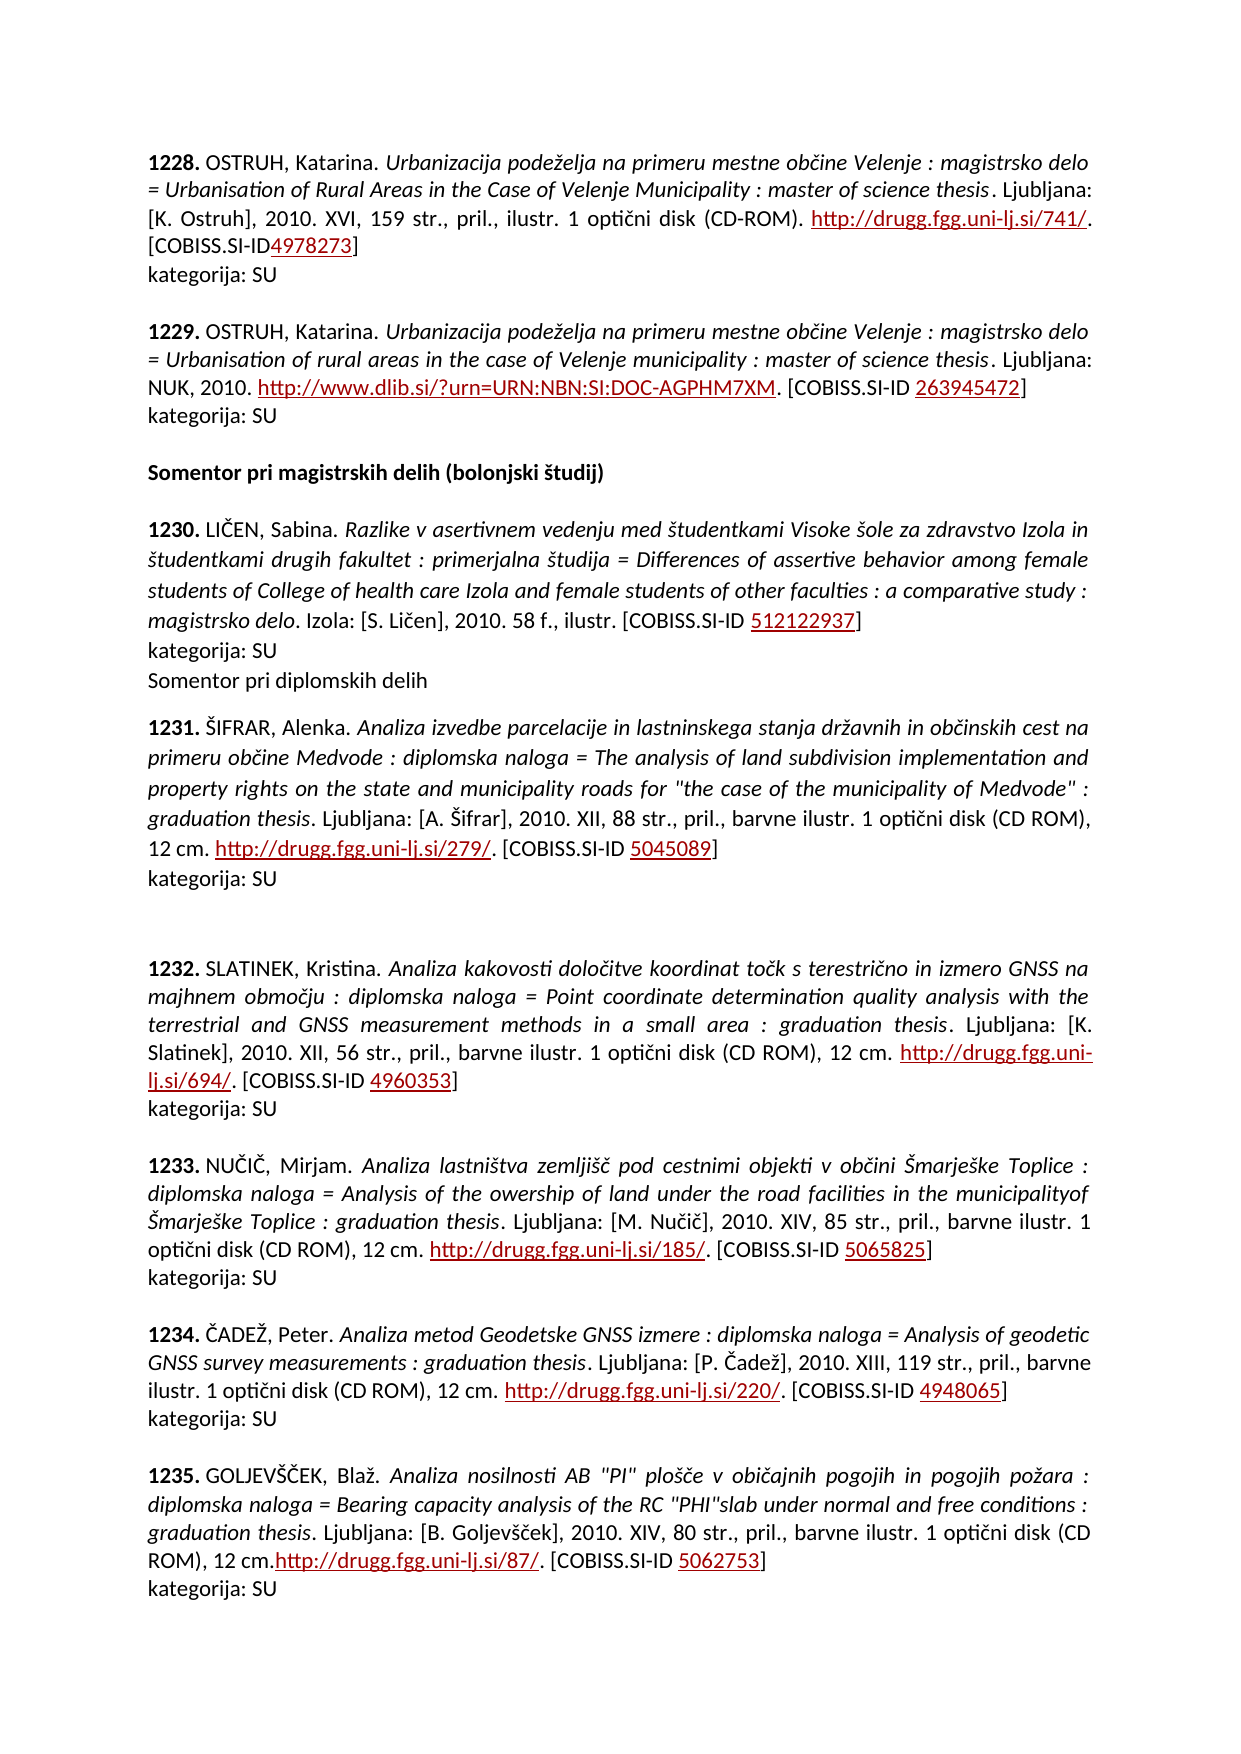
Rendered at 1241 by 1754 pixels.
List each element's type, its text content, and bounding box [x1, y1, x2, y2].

text 1235. GOLJEVŠČEK, Blaž. Analiza nosilnosti AB "PI" plošče v običajnih pogojih in pogojih požara : diplomska naloga = Bearing capacity analysis of the RC "PHI"slab under normal and free conditions : graduation thesis. Ljubljana: [B. Goljevšček], 2010. XIV, 80 str., pril., barvne ilustr. 1 optični disk (CD ROM), 12 cm.http://drugg.fgg.uni-lj.si/87/. [COBISS.SI-ID 5062753] kategorija: SU [148, 1462, 1093, 1602]
text 1228. OSTRUH, Katarina. Urbanizacija podeželja na primeru mestne občine Velenje : magistrsko delo = Urbanisation of Rural Areas in the Case of Velenje Municipality : master of science thesis. Ljubljana: [K. Ostruh], 2010. XVI, 159 str., pril., ilustr. 1 optični disk (CD-ROM). http://drugg.fgg.uni-lj.si/741/. [COBISS.SI-ID4978273] kategorija: SU [148, 148, 1093, 288]
text 1231. ŠIFRAR, Alenka. Analiza izvedbe parcelacije in lastninskega stanja državnih in občinskih cest na primeru občine Medvode : diplomska naloga = The analysis of land subdivision implementation and property rights on the state and municipality roads for "the case of the municipality of Medvode" : graduation thesis. Ljubljana: [A. Šifrar], 2010. XII, 88 str., pril., barvne ilustr. 1 optični disk (CD ROM), 12 cm. http://drugg.fgg.uni-lj.si/279/. [COBISS.SI-ID 5045089] kategorija: SU [148, 713, 1093, 922]
text 1233. NUČIČ, Mirjam. Analiza lastništva zemljišč pod cestnimi objekti v občini Šmarješke Toplice : diplomska naloga = Analysis of the owership of land under the road facilities in the municipalityof Šmarješke Toplice : graduation thesis. Ljubljana: [M. Nučič], 2010. XIV, 85 str., pril., barvne ilustr. 1 optični disk (CD ROM), 12 cm. http://drugg.fgg.uni-lj.si/185/. [COBISS.SI-ID 5065825] kategorija: SU [148, 1151, 1093, 1291]
text 1232. SLATINEK, Kristina. Analiza kakovosti določitve koordinat točk s terestrično in izmero GNSS na majhnem območju : diplomska naloga = Point coordinate determination quality analysis with the terrestrial and GNSS measurement methods in a small area : graduation thesis. Ljubljana: [K. Slatinek], 2010. XII, 56 str., pril., barvne ilustr. 1 optični disk (CD ROM), 12 cm. http://drugg.fgg.uni-lj.si/694/. [COBISS.SI-ID 4960353] kategorija: SU [148, 954, 1093, 1122]
text 1234. ČADEŽ, Peter. Analiza metod Geodetske GNSS izmere : diplomska naloga = Analysis of geodetic GNSS survey measurements : graduation thesis. Ljubljana: [P. Čadež], 2010. XIII, 119 str., pril., barvne ilustr. 1 optični disk (CD ROM), 12 cm. http://drugg.fgg.uni-lj.si/220/. [COBISS.SI-ID 4948065] kategorija: SU [148, 1320, 1093, 1432]
text 1229. OSTRUH, Katarina. Urbanizacija podeželja na primeru mestne občine Velenje : magistrsko delo = Urbanisation of rural areas in the case of Velenje municipality : master of science thesis. Ljubljana: NUK, 2010. http://www.dlib.si/?urn=URN:NBN:SI:DOC-AGPHM7XM. [COBISS.SI-ID 263945472] kategorija: SU [148, 317, 1093, 429]
text 1230. LIČEN, Sabina. Razlike v asertivnem vedenju med študentkami Visoke šole za zdravstvo Izola in študentkami drugih fakultet : primerjalna študija = Differences of assertive behavior among female students of College of health care Izola and female students of other faculties : a comparative study : magistrsko delo. Izola: [S. Ličen], 2010. 58 f., ilustr. [COBISS.SI-ID 512122937] kategorija: SU Somentor pri diplomskih delih [148, 515, 1093, 694]
subtitle Somentor pri magistrskih delih (bolonjski študij) [148, 458, 1093, 486]
